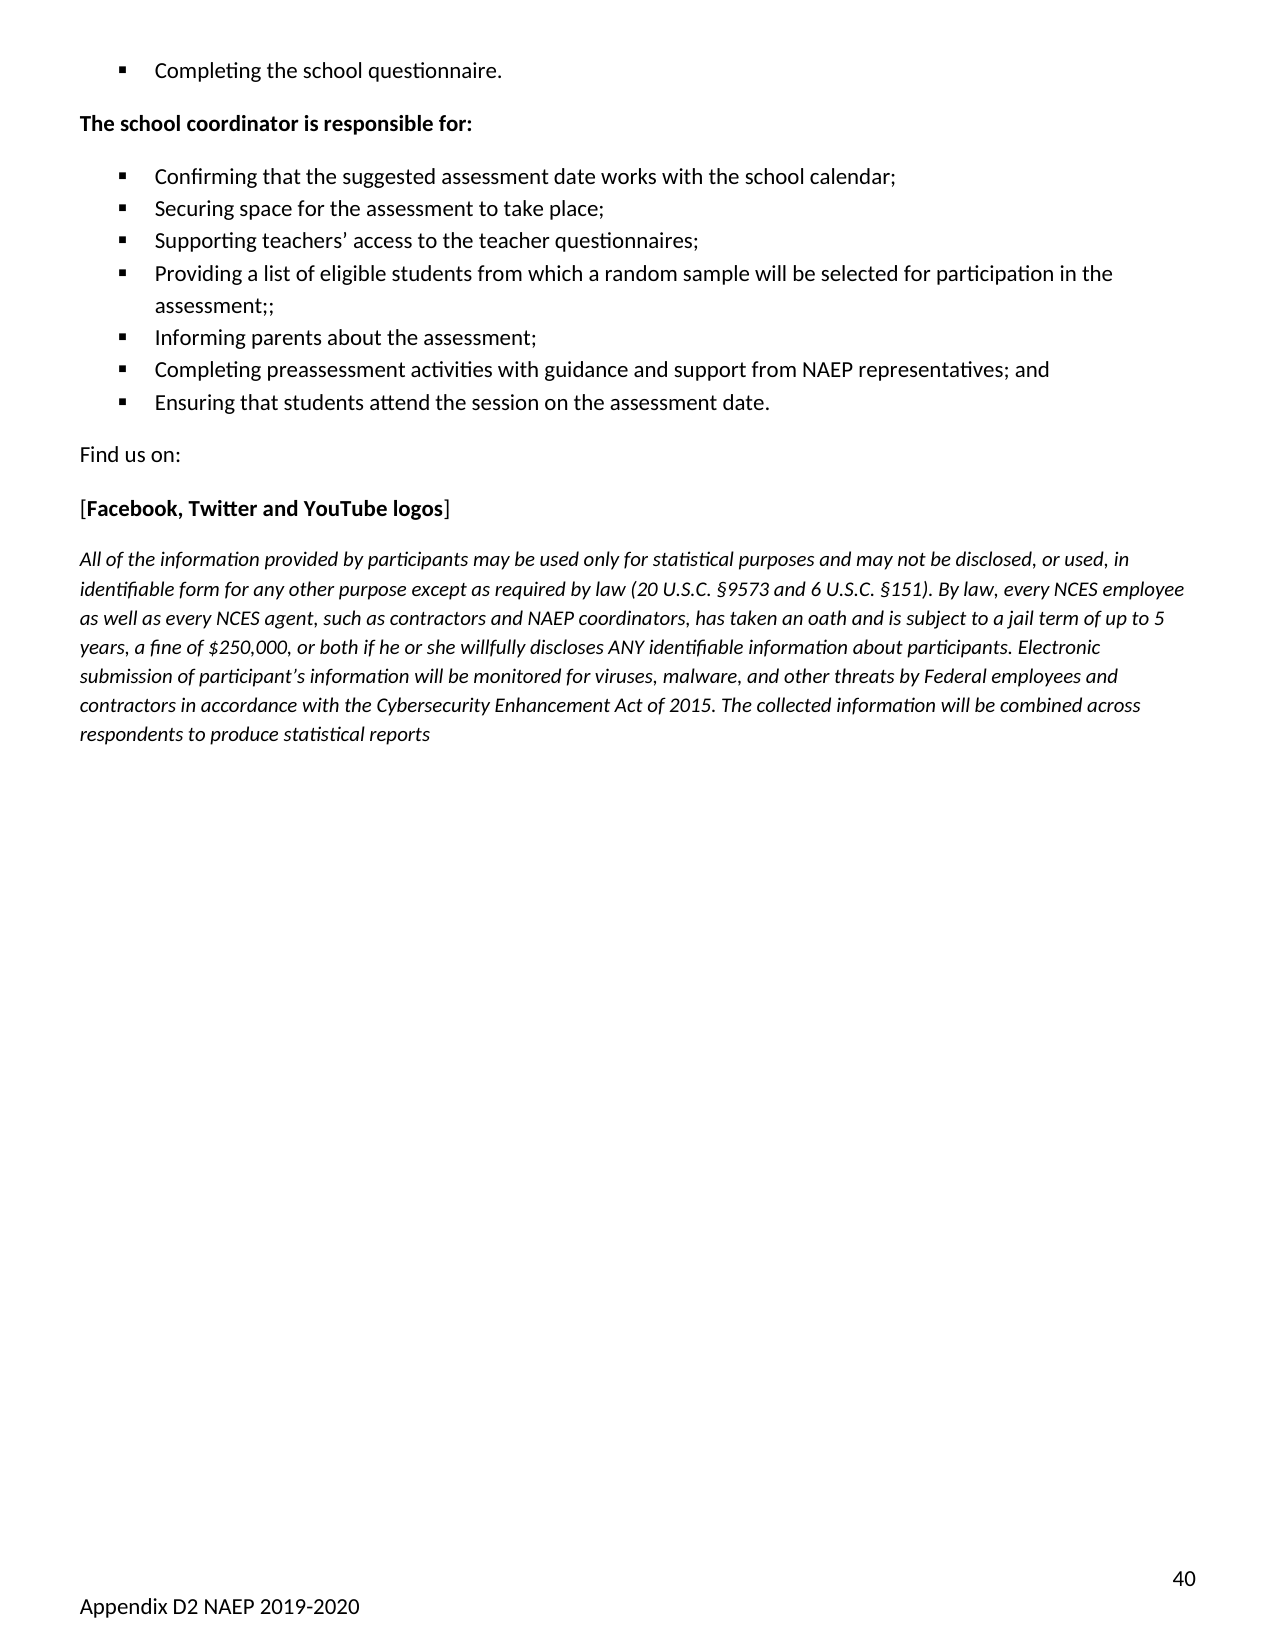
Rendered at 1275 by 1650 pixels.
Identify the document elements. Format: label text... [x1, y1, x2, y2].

list Completing preassessment activities with guidance and support from NAEP representatives; and [117, 355, 1196, 383]
list Providing a list of eligible students from which a random sample will be selected for participation in the assessment;; [117, 259, 1196, 319]
list Confirming that the suggested assessment date works with the school calendar; [117, 162, 1196, 190]
text The school coordinator is responsible for: [79, 109, 1196, 137]
list Supporting teachers’ access to the teacher questionnaires; [117, 227, 1196, 255]
list Informing parents about the assessment; [117, 323, 1196, 351]
list Securing space for the assessment to take place; [117, 194, 1196, 222]
list Completing the school questionnaire. [117, 56, 1196, 84]
text [Facebook, Twitter and YouTube logos] [79, 494, 1196, 522]
text All of the information provided by participants may be used only for statistical purposes and may not be disclosed, or used, in identifiable form for any other purpose except as required by law (20 U.S.C. §9573 and 6 U.S.C. §151). By law, every NCES employee as well as every NCES agent, such as contractors and NAEP coordinators, has taken an oath and is subject to a jail term of up to 5 years, a fine of $250,000, or both if he or she willfully discloses ANY identifiable information about participants. Electronic submission of participant’s information will be monitored for viruses, malware, and other threats by Federal employees and contractors in accordance with the Cybersecurity Enhancement Act of 2015. The collected information will be combined across respondents to produce statistical reports [79, 547, 1196, 747]
text Find us on: [79, 441, 1196, 469]
list Ensuring that students attend the session on the assessment date. [117, 388, 1196, 416]
